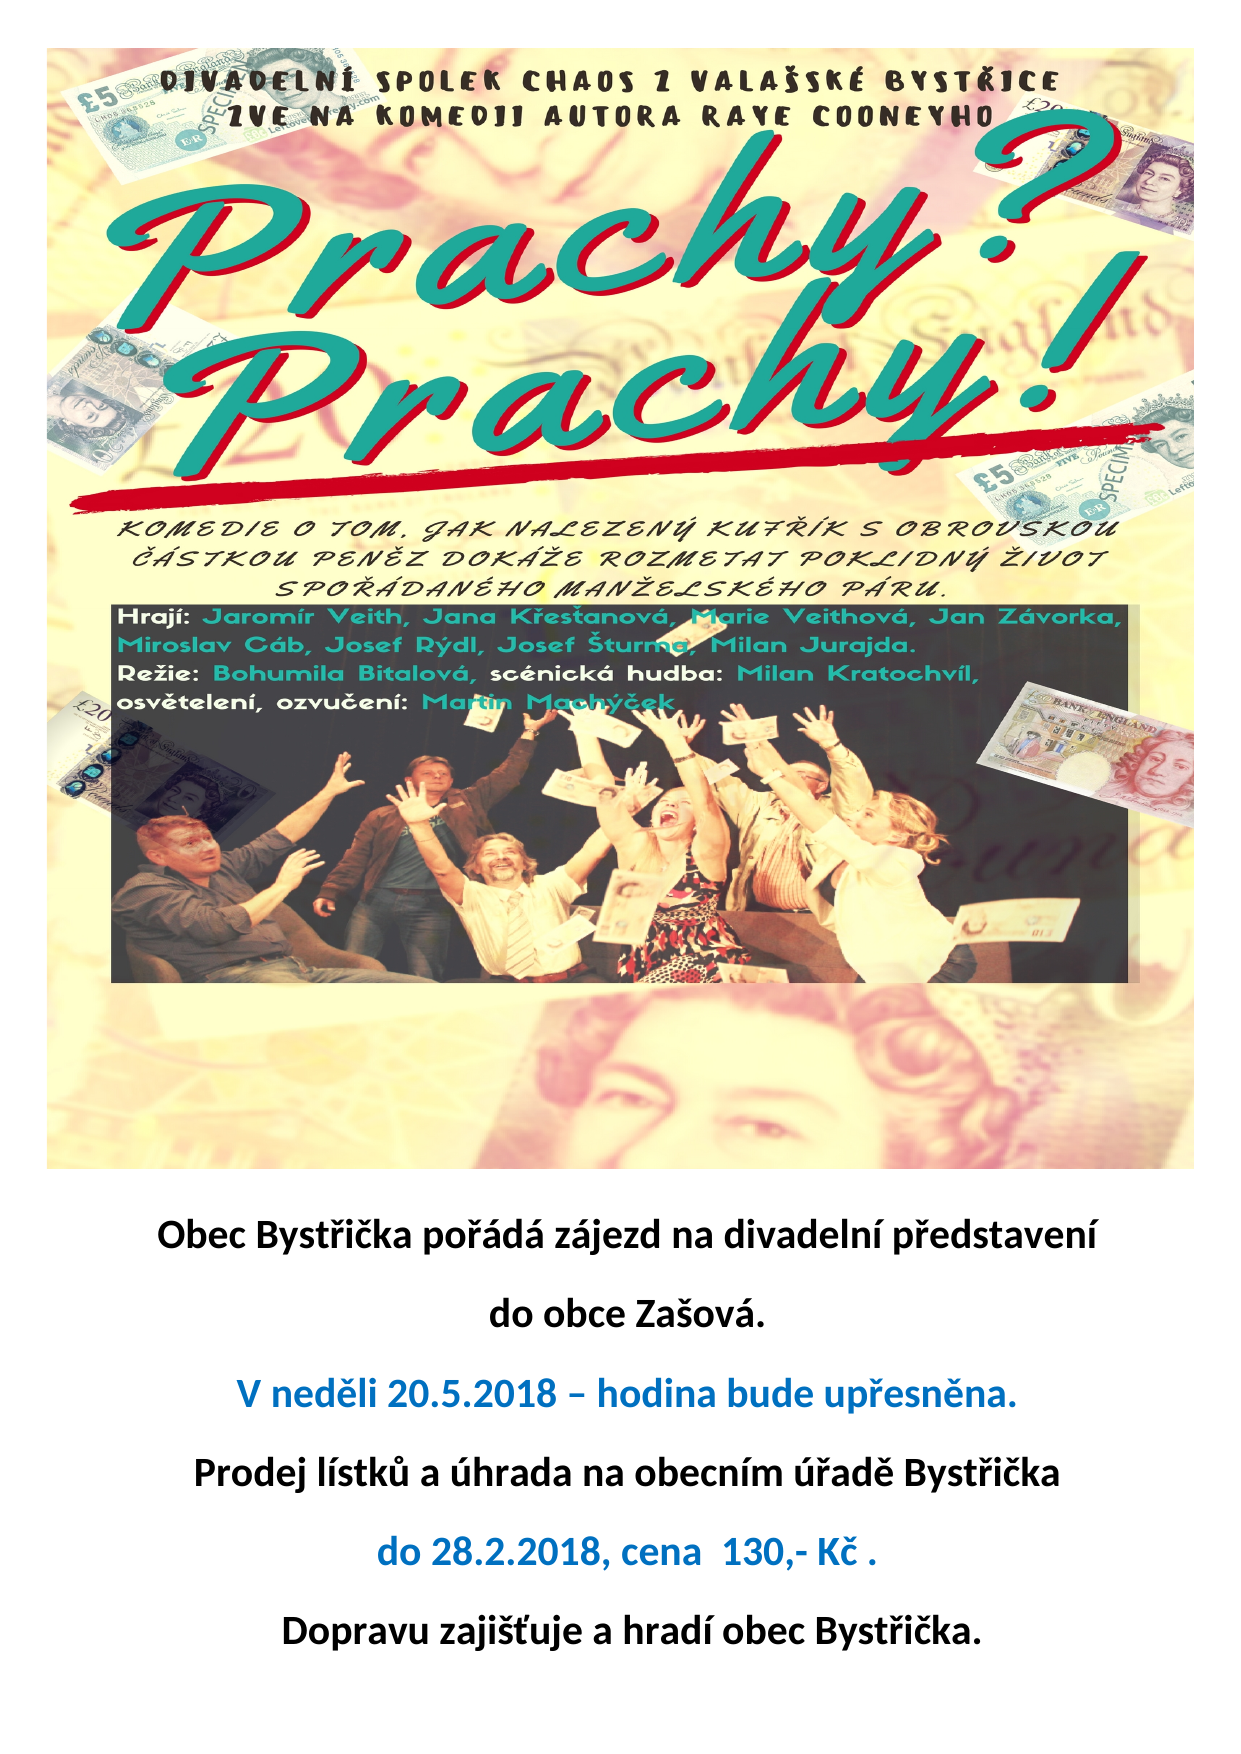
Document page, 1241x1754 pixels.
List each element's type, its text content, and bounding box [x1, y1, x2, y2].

text Obec Bystřička pořádá zájezd na divadelní představení [59, 1208, 1196, 1259]
text do obce Zašová. [59, 1287, 1196, 1338]
text V neděli 20.5.2018 – hodina bude upřesněna. [59, 1367, 1196, 1417]
text Dopravu zajišťuje a hradí obec Bystřička. [59, 1604, 1196, 1655]
text do 28.2.2018, cena 130,- Kč . [59, 1525, 1196, 1576]
text Prodej lístků a úhrada na obecním úřadě Bystřička [59, 1446, 1196, 1497]
picture [46, 48, 1194, 1169]
